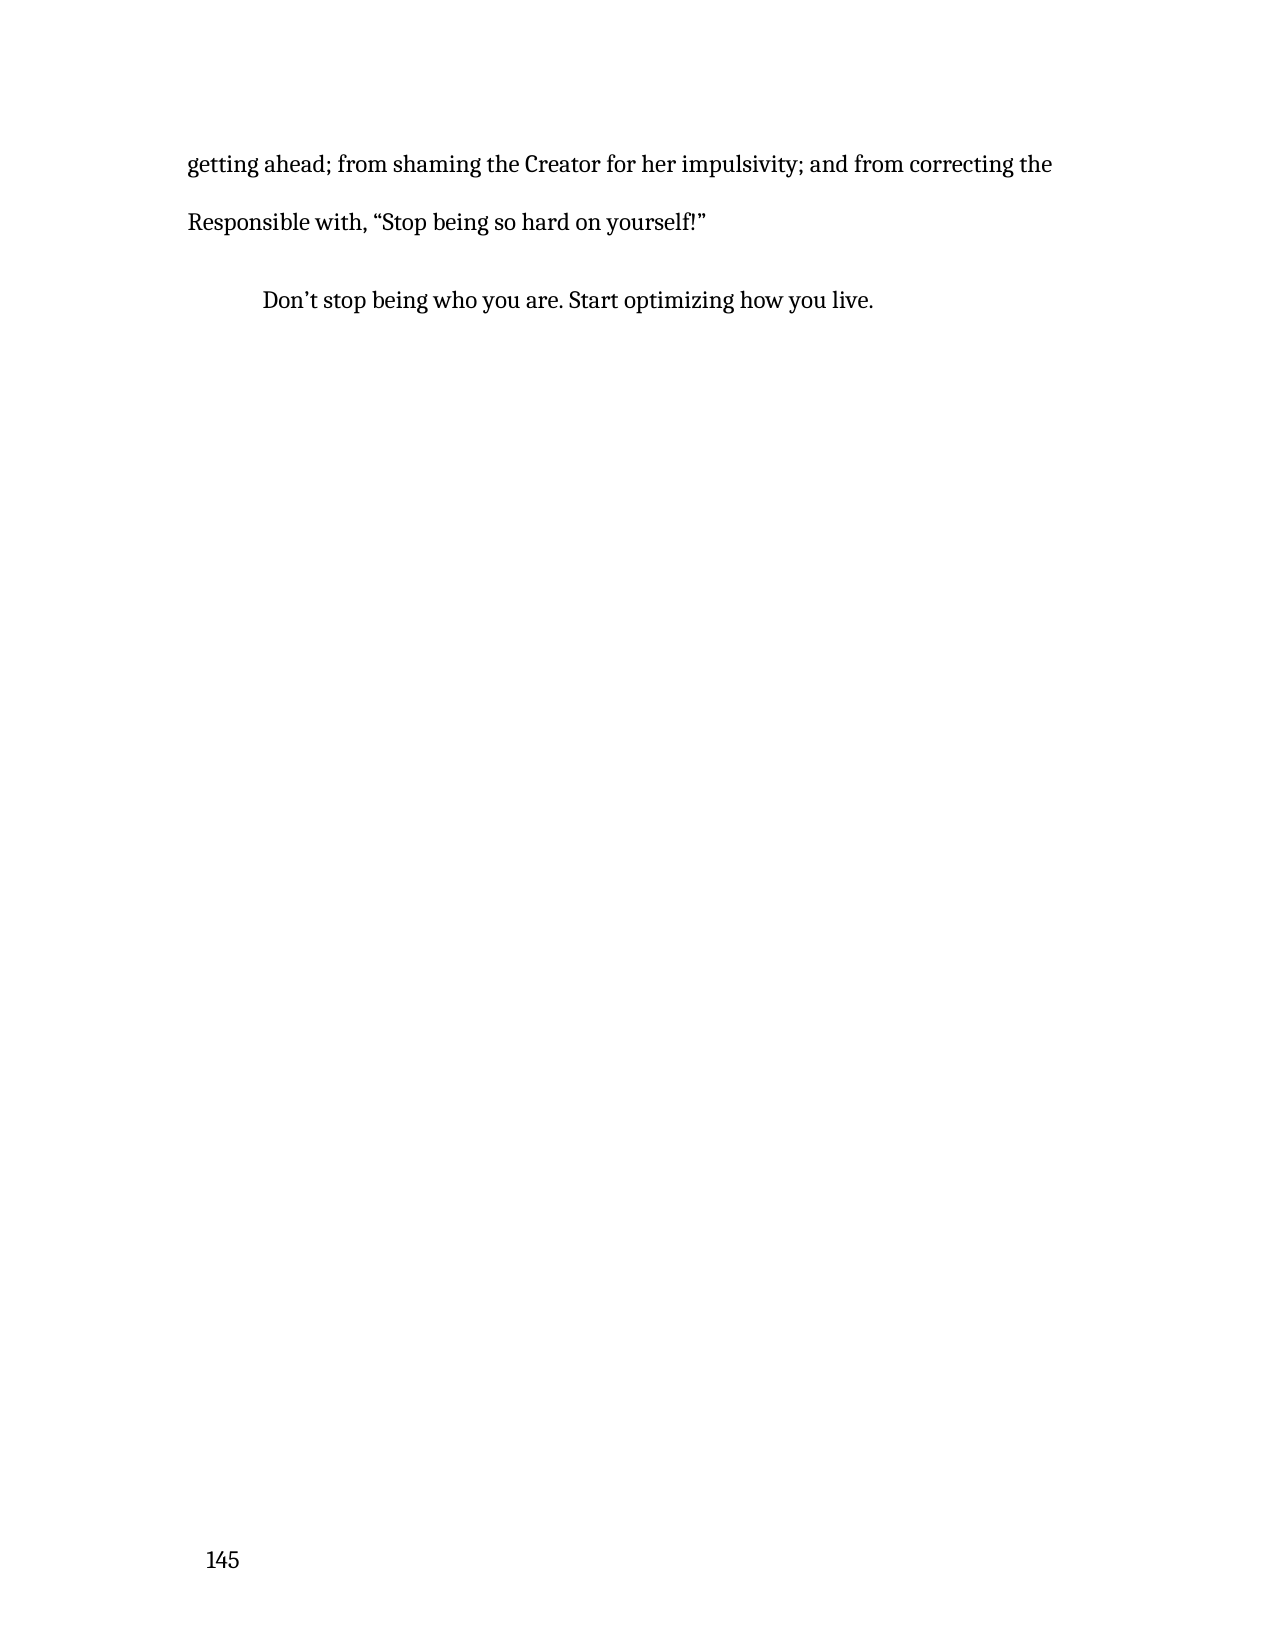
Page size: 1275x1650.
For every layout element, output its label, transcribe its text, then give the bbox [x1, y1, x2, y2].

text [187, 150, 1087, 236]
text Don’t stop being who you are. Start optimizing how you live. [187, 286, 1087, 314]
